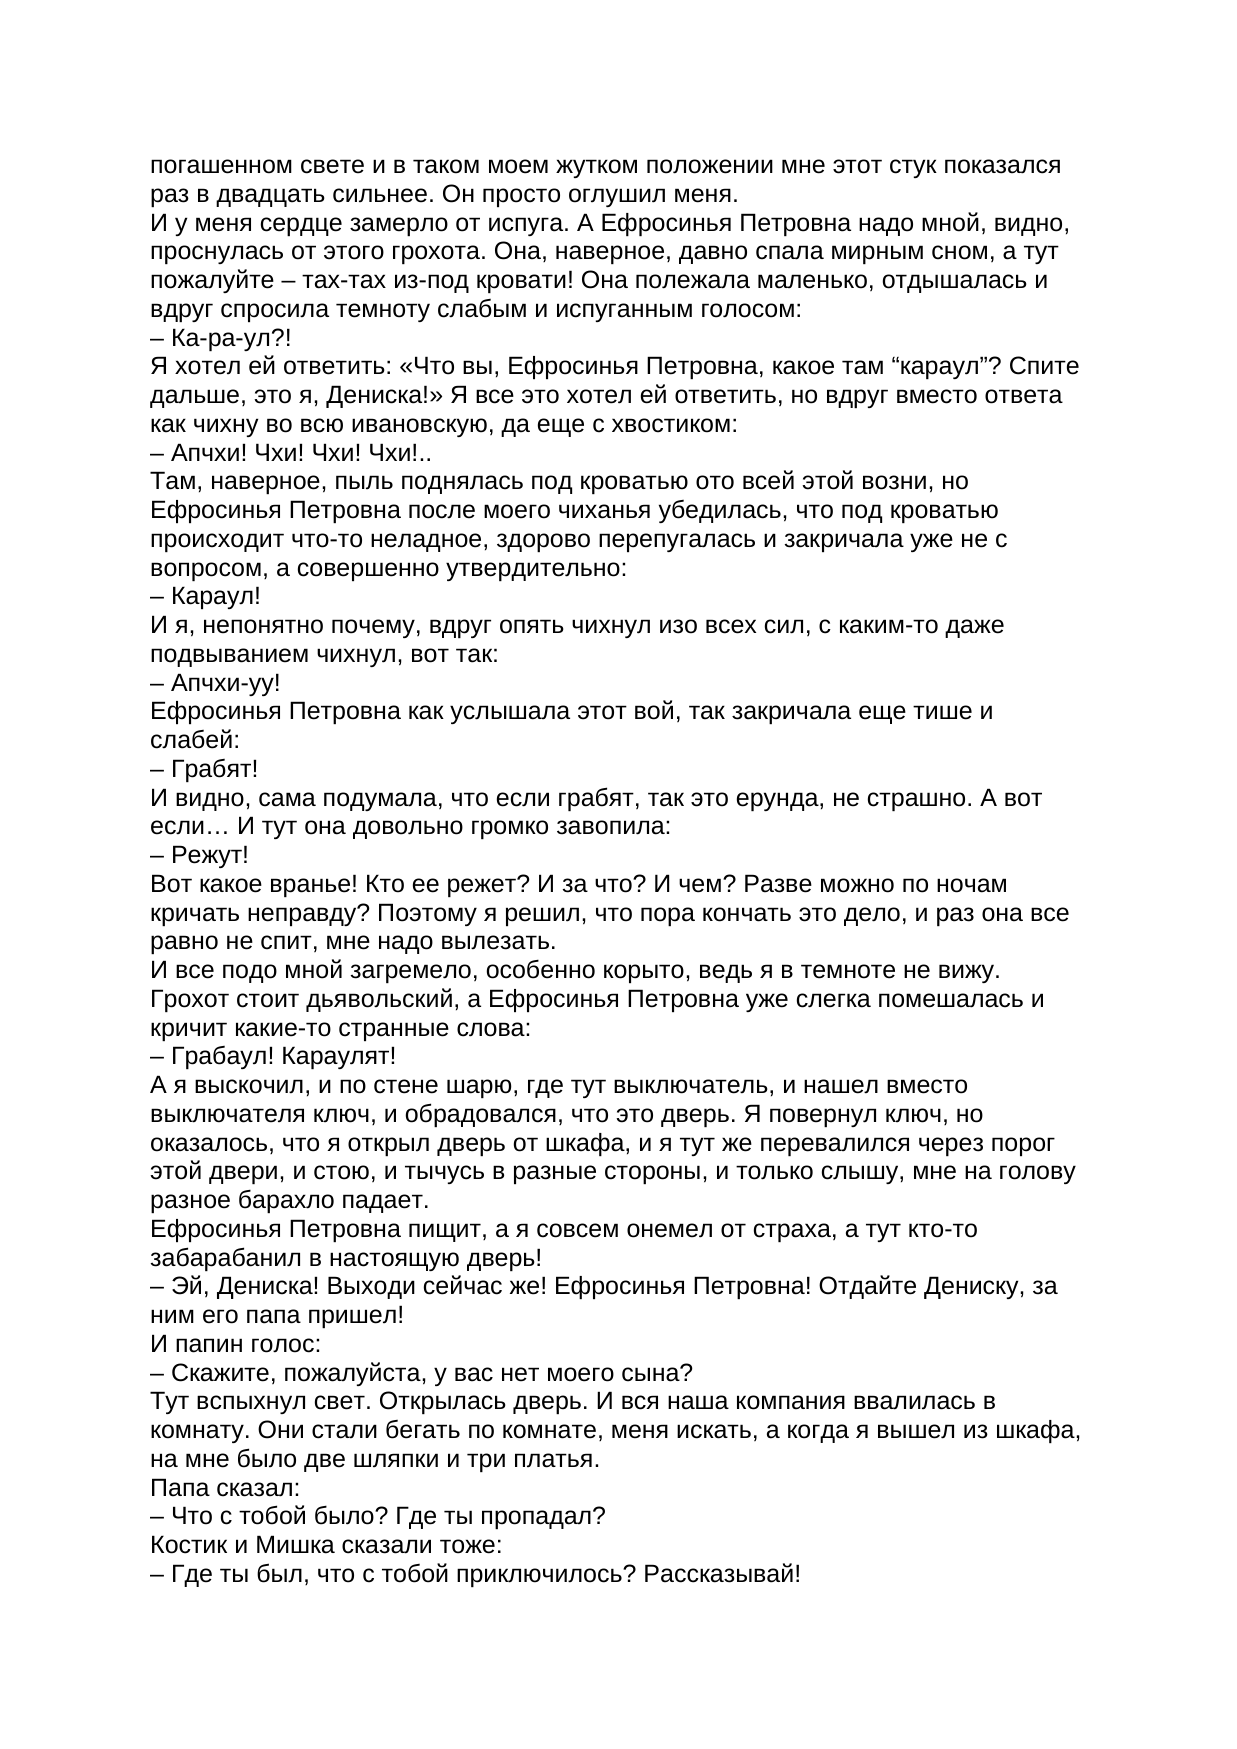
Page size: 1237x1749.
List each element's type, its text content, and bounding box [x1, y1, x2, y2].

text И я, непонятно почему, вдруг опять чихнул изо всех сил, с каким-то даже подвыванием чихнул, вот так: [150, 610, 1086, 667]
text – Где ты был, что с тобой приключилось? Рассказывай! [150, 1559, 1086, 1587]
text Тут вспыхнул свет. Открылась дверь. И вся наша компания ввалилась в комнату. Они стали бегать по комнате, меня искать, а когда я вышел из шкафа, на мне было две шляпки и три платья. [150, 1386, 1086, 1472]
text Там, наверное, пыль поднялась под кроватью ото всей этой возни, но Ефросинья Петровна после моего чиханья убедилась, что под кроватью происходит что-то неладное, здорово перепугалась и закричала уже не с вопросом, а совершенно утвердительно: [150, 466, 1086, 581]
text – Эй, Дениска! Выходи сейчас же! Ефросинья Петровна! Отдайте Дениску, за ним его папа пришел! [150, 1271, 1086, 1329]
text – Скажите, пожалуйста, у вас нет моего сына? [150, 1357, 1086, 1386]
text – Ка-ра-ул?! [150, 322, 1086, 351]
text – Апчхи! Чхи! Чхи! Чхи!.. [150, 437, 1086, 466]
text Я хотел ей ответить: «Что вы, Ефросинья Петровна, какое там “караул”? Спите дальше, это я, Дениска!» Я все это хотел ей ответить, но вдруг вместо ответа как чихну во всю ивановскую, да еще с хвостиком: [150, 351, 1086, 437]
text – Апчхи-уу! [150, 667, 1086, 696]
text А я выскочил, и по стене шарю, где тут выключатель, и нашел вместо выключателя ключ, и обрадовался, что это дверь. Я повернул ключ, но оказалось, что я открыл дверь от шкафа, и я тут же перевалился через порог этой двери, и стою, и тычусь в разные стороны, и только слышу, мне на голову разное барахло падает. [150, 1070, 1086, 1214]
text Папа сказал: [150, 1472, 1086, 1501]
text И все подо мной загремело, особенно корыто, ведь я в темноте не вижу. Грохот стоит дьявольский, а Ефросинья Петровна уже слегка помешалась и кричит какие-то странные слова: [150, 955, 1086, 1041]
text И у меня сердце замерло от испуга. А Ефросинья Петровна надо мной, видно, проснулась от этого грохота. Она, наверное, давно спала мирным сном, а тут пожалуйте – тах-тах из-под кровати! Она полежала маленько, отдышалась и вдруг спросила темноту слабым и испуганным голосом: [150, 207, 1086, 322]
text – Режут! [150, 840, 1086, 869]
text – Что с тобой было? Где ты пропадал? [150, 1501, 1086, 1530]
text Ефросинья Петровна как услышала этот вой, так закричала еще тише и слабей: [150, 696, 1086, 754]
text – Караул! [150, 581, 1086, 610]
text – Грабят! [150, 754, 1086, 782]
text И папин голос: [150, 1329, 1086, 1357]
text – Грабаул! Караулят! [150, 1041, 1086, 1070]
text Вот какое вранье! Кто ее режет? И за что? И чем? Разве можно по ночам кричать неправду? Поэтому я решил, что пора кончать это дело, и раз она все равно не спит, мне надо вылезать. [150, 869, 1086, 955]
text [150, 150, 1086, 207]
text Ефросинья Петровна пищит, а я совсем онемел от страха, а тут кто-то забарабанил в настоящую дверь! [150, 1214, 1086, 1271]
text И видно, сама подумала, что если грабят, так это ерунда, не страшно. А вот если… И тут она довольно громко завопила: [150, 782, 1086, 840]
text Костик и Мишка сказали тоже: [150, 1530, 1086, 1559]
